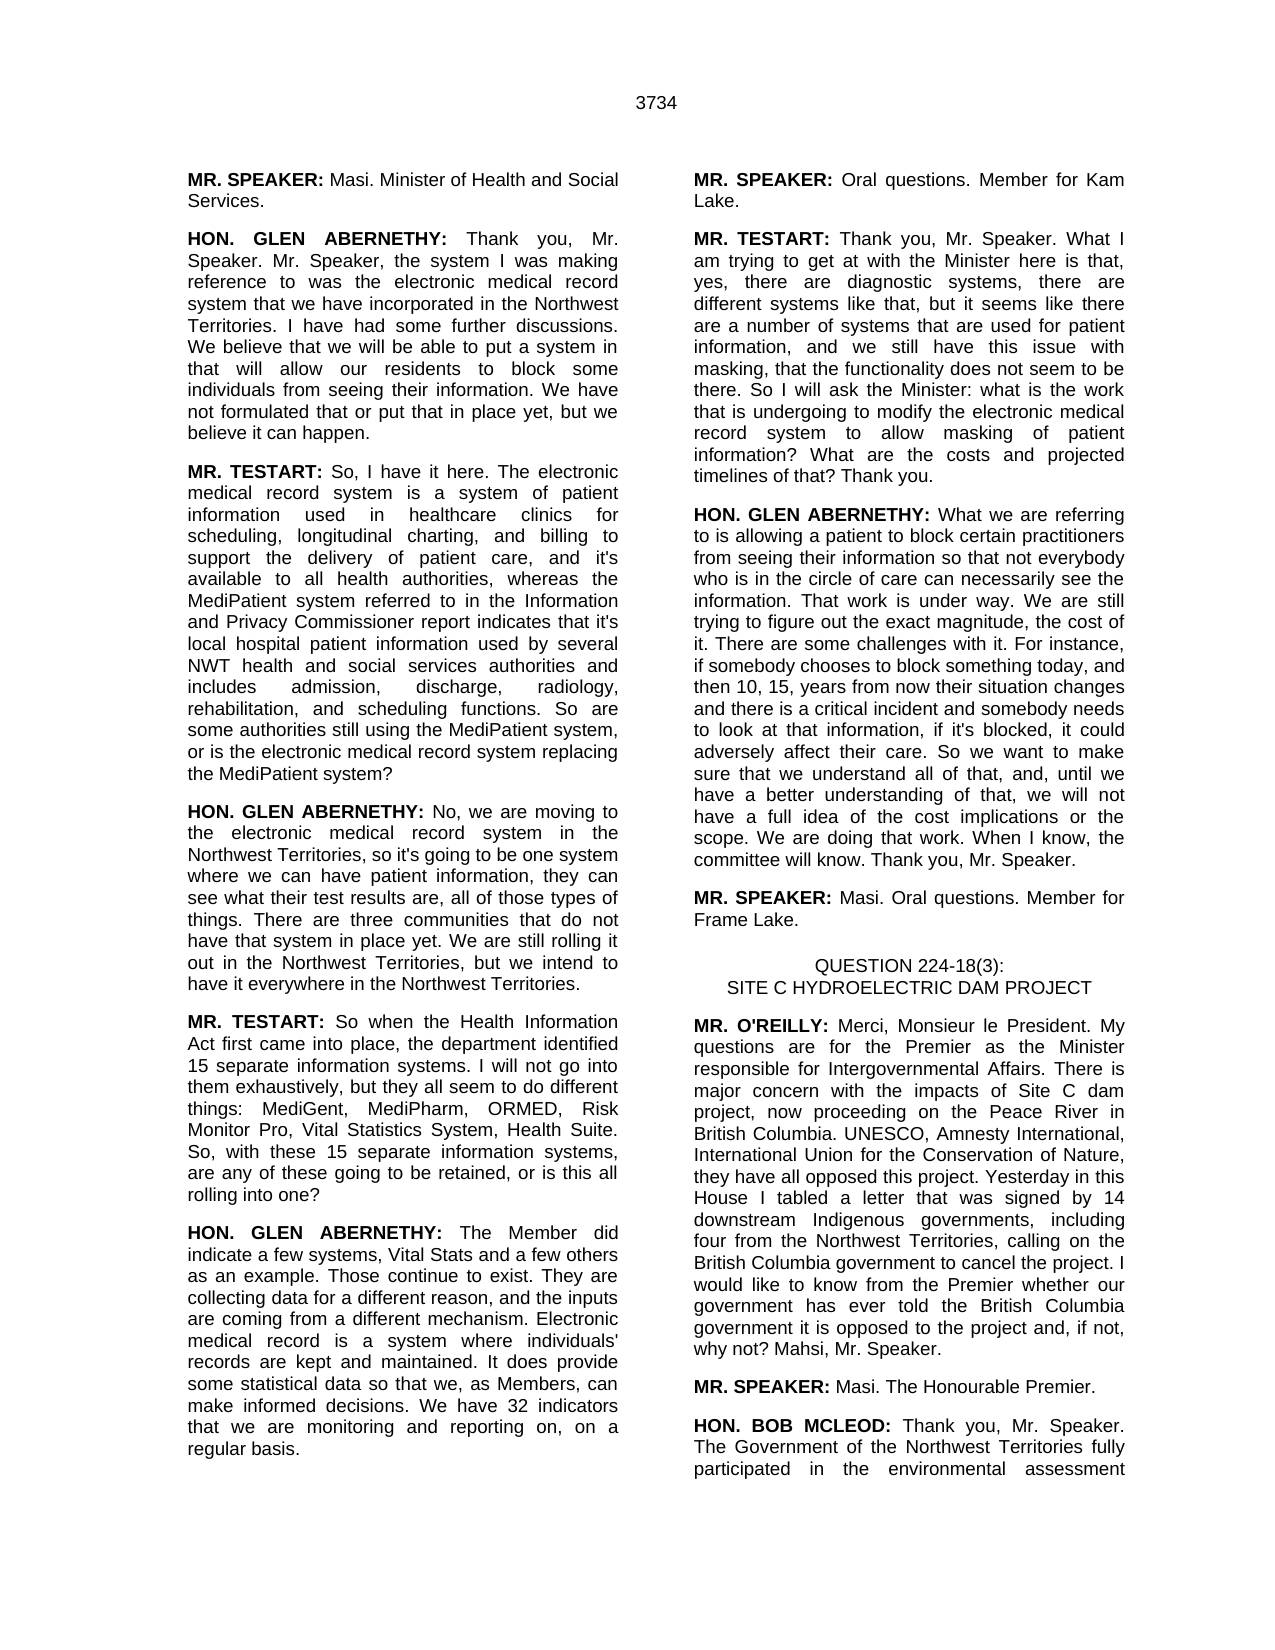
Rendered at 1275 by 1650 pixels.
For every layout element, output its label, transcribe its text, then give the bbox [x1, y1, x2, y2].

subtitle Question 224-18(3): Site C Hydroelectric Dam Project [694, 955, 1125, 998]
text MR. TESTART: So, I have it here. The electronic medical record system is a system of patient information used in healthcare clinics for scheduling, longitudinal charting, and billing to support the delivery of patient care, and it's available to all health authorities, whereas the MediPatient system referred to in the Information and Privacy Commissioner report indicates that it's local hospital patient information used by several NWT health and social services authorities and includes admission, discharge, radiology, rehabilitation, and scheduling functions. So are some authorities still using the MediPatient system, or is the electronic medical record system replacing the MediPatient system? [187, 460, 619, 784]
text MR. TESTART: Thank you, Mr. Speaker. What I am trying to get at with the Minister here is that, yes, there are diagnostic systems, there are different systems like that, but it seems like there are a number of systems that are used for patient information, and we still have this issue with masking, that the functionality does not seem to be there. So I will ask the Minister: what is the work that is undergoing to modify the electronic medical record system to allow masking of patient information? What are the costs and projected timelines of that? Thank you. [694, 228, 1125, 487]
text MR. SPEAKER: Oral questions. Member for Kam Lake. [694, 168, 1125, 211]
text HON. GLEN ABERNETHY: No, we are moving to the electronic medical record system in the Northwest Territories, so it's going to be one system where we can have patient information, they can see what their test results are, all of those types of things. There are three communities that do not have that system in place yet. We are still rolling it out in the Northwest Territories, but we intend to have it everywhere in the Northwest Territories. [187, 801, 619, 994]
text MR. SPEAKER: Masi. Oral questions. Member for Frame Lake. [694, 887, 1125, 930]
text HON. GLEN ABERNETHY: Thank you, Mr. Speaker. Mr. Speaker, the system I was making reference to was the electronic medical record system that we have incorporated in the Northwest Territories. I have had some further discussions. We believe that we will be able to put a system in that will allow our residents to block some individuals from seeing their information. We have not formulated that or put that in place yet, but we believe it can happen. [187, 228, 619, 444]
text HON. GLEN ABERNETHY: The Member did indicate a few systems, Vital Stats and a few others as an example. Those continue to exist. They are collecting data for a different reason, and the inputs are coming from a different mechanism. Electronic medical record is a system where individuals' records are kept and maintained. It does provide some statistical data so that we, as Members, can make informed decisions. We have 32 indicators that we are monitoring and reporting on, on a regular basis. [187, 1222, 619, 1459]
text HON. GLEN ABERNETHY: What we are referring to is allowing a patient to block certain practitioners from seeing their information so that not everybody who is in the circle of care can necessarily see the information. That work is under way. We are still trying to figure out the exact magnitude, the cost of it. There are some challenges with it. For instance, if somebody chooses to block something today, and then 10, 15, years from now their situation changes and there is a critical incident and somebody needs to look at that information, if it's blocked, it could adversely affect their care. So we want to make sure that we understand all of that, and, until we have a better understanding of that, we will not have a full idea of the cost implications or the scope. We are doing that work. When I know, the committee will know. Thank you, Mr. Speaker. [694, 503, 1125, 870]
text MR. SPEAKER: Masi. Minister of Health and Social Services. [187, 168, 619, 211]
text MR. TESTART: So when the Health Information Act first came into place, the department identified 15 separate information systems. I will not go into them exhaustively, but they all seem to do different things: MediGent, MediPharm, ORMED, Risk Monitor Pro, Vital Statistics System, Health Suite. So, with these 15 separate information systems, are any of these going to be retained, or is this all rolling into one? [187, 1011, 619, 1205]
text MR. SPEAKER: Masi. The Honourable Premier. [694, 1376, 1125, 1398]
text MR. O'REILLY: Merci, Monsieur le President. My questions are for the Premier as the Minister responsible for Intergovernmental Affairs. There is major concern with the impacts of Site C dam project, now proceeding on the Peace River in British Columbia. UNESCO, Amnesty International, International Union for the Conservation of Nature, they have all opposed this project. Yesterday in this House I tabled a letter that was signed by 14 downstream Indigenous governments, including four from the Northwest Territories, calling on the British Columbia government to cancel the project. I would like to know from the Premier whether our government has ever told the British Columbia government it is opposed to the project and, if not, why not? Mahsi, Mr. Speaker. [694, 1015, 1125, 1360]
